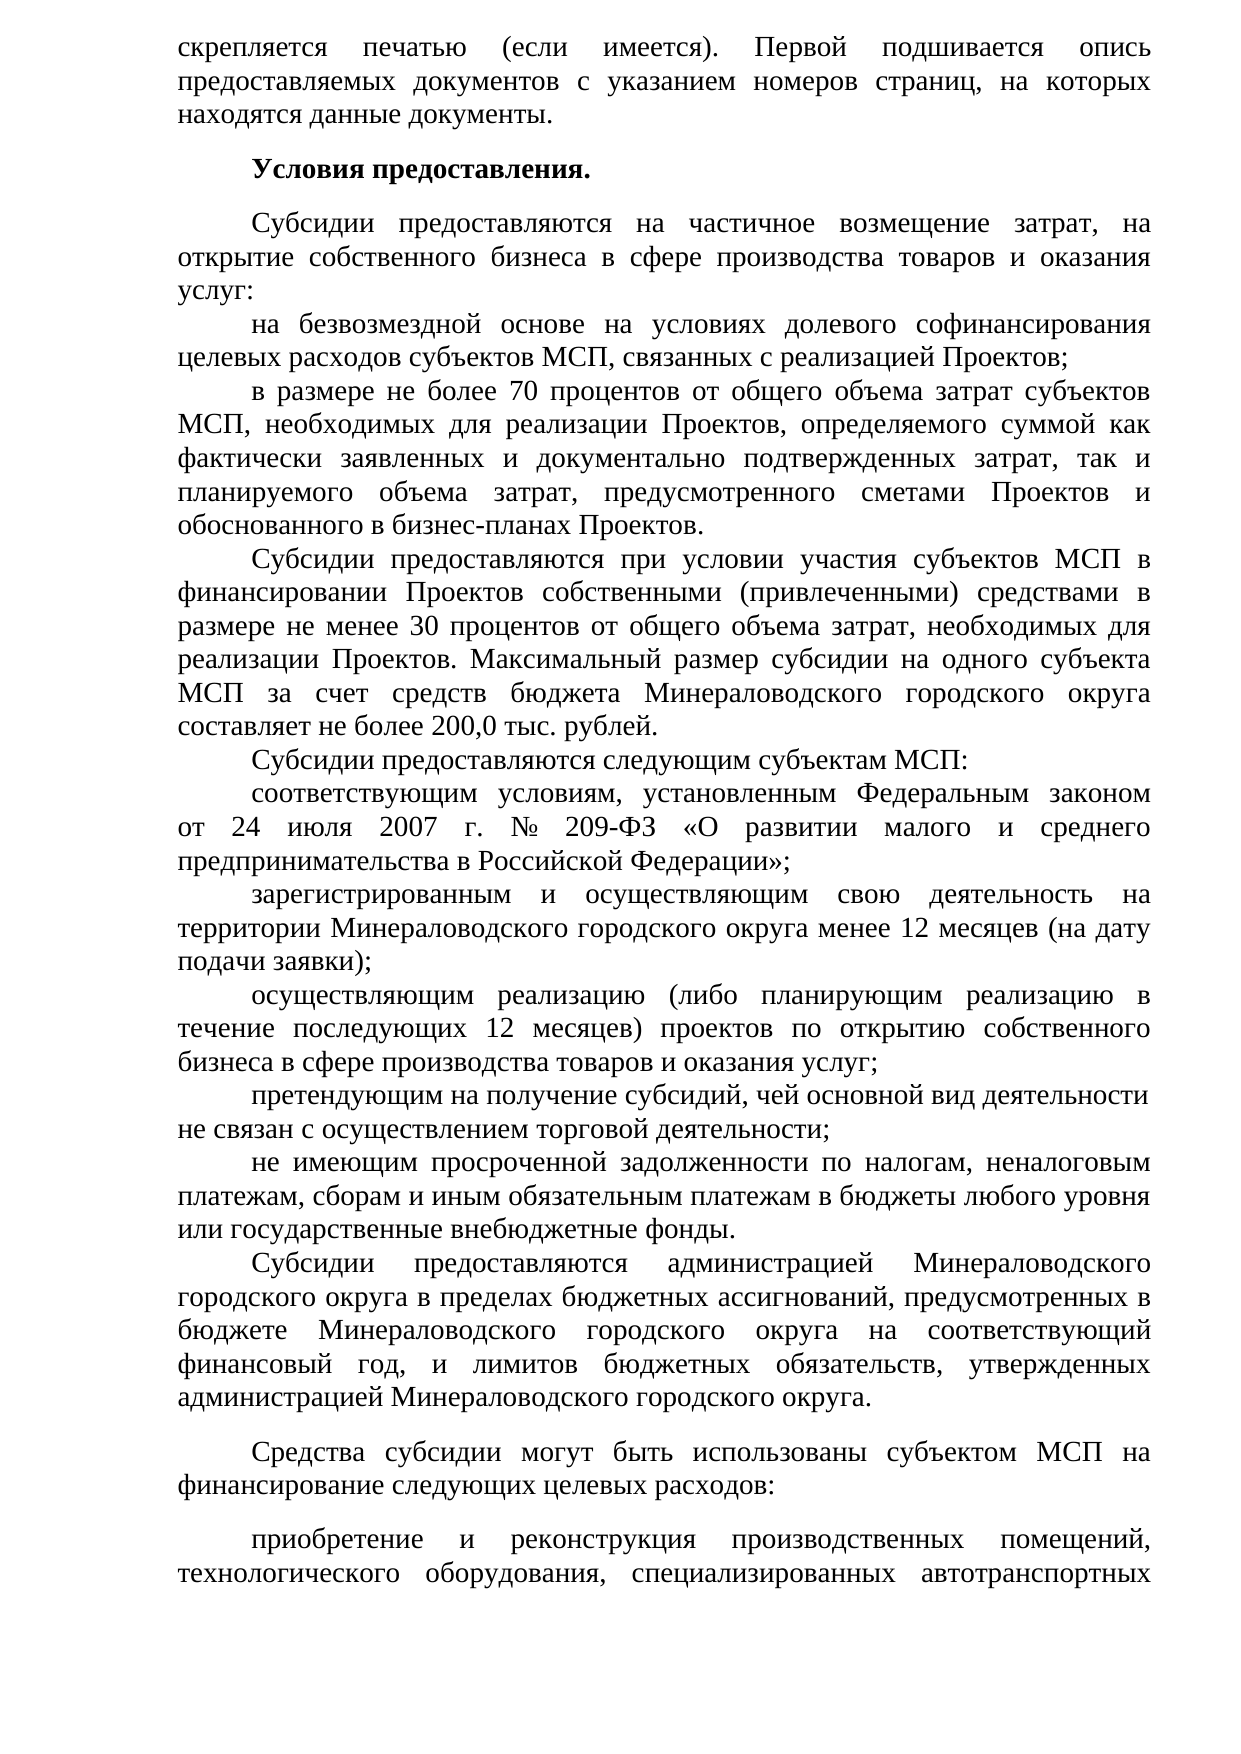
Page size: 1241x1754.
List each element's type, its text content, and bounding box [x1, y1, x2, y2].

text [177, 1522, 1152, 1589]
text Средства субсидии могут быть использованы субъектом МСП на финансирование следующих целевых расходов: [177, 1434, 1152, 1501]
text в размере не более 70 процентов от общего объема затрат субъектов МСП, необходимых для реализации Проектов, определяемого суммой как фактически заявленных и документально подтвержденных затрат, так и планируемого объема затрат, предусмотренного сметами Проектов и обоснованного в бизнес-планах Проектов. [177, 373, 1152, 541]
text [177, 29, 1152, 130]
text не связан с осуществлением торговой деятельности; не имеющим просроченной задолженности по налогам, неналоговым платежам, сборам и иным обязательным платежам в бюджеты любого уровня или государственные внебюджетные фонды. [177, 1111, 1152, 1245]
text зарегистрированным и осуществляющим свою деятельность на территории Минераловодского городского округа менее 12 месяцев (на дату подачи заявки); [177, 876, 1152, 977]
text Условия предоставления. [177, 151, 1152, 184]
text Субсидии предоставляются при условии участия субъектов МСП в финансировании Проектов собственными (привлеченными) средствами в размере не менее 30 процентов от общего объема затрат, необходимых для реализации Проектов. Максимальный размер субсидии на одного субъекта МСП за счет средств бюджета Минераловодского городского округа составляет не более 200,0 тыс. рублей. [177, 541, 1152, 742]
text осуществляющим реализацию (либо планирующим реализацию в течение последующих 12 месяцев) проектов по открытию собственного бизнеса в сфере производства товаров и оказания услуг; [177, 977, 1152, 1077]
text Субсидии предоставляются на частичное возмещение затрат, на открытие собственного бизнеса в сфере производства товаров и оказания услуг: [177, 205, 1152, 306]
text претендующим на получение субсидий, чей основной вид деятельности [177, 1077, 1152, 1111]
text Субсидии предоставляются администрацией Минераловодского городского округа в пределах бюджетных ассигнований, предусмотренных в бюджете Минераловодского городского округа на соответствующий финансовый год, и лимитов бюджетных обязательств, утвержденных администрацией Минераловодского городского округа. [177, 1245, 1152, 1413]
text Субсидии предоставляются следующим субъектам МСП: [177, 742, 1152, 776]
text соответствующим условиям, установленным Федеральным законом от 24 июля 2007 г. № 209-ФЗ «О развитии малого и среднего предпринимательства в Российской Федерации»; [177, 776, 1152, 876]
text на безвозмездной основе на условиях долевого софинансирования целевых расходов субъектов МСП, связанных с реализацией Проектов; [177, 306, 1152, 373]
